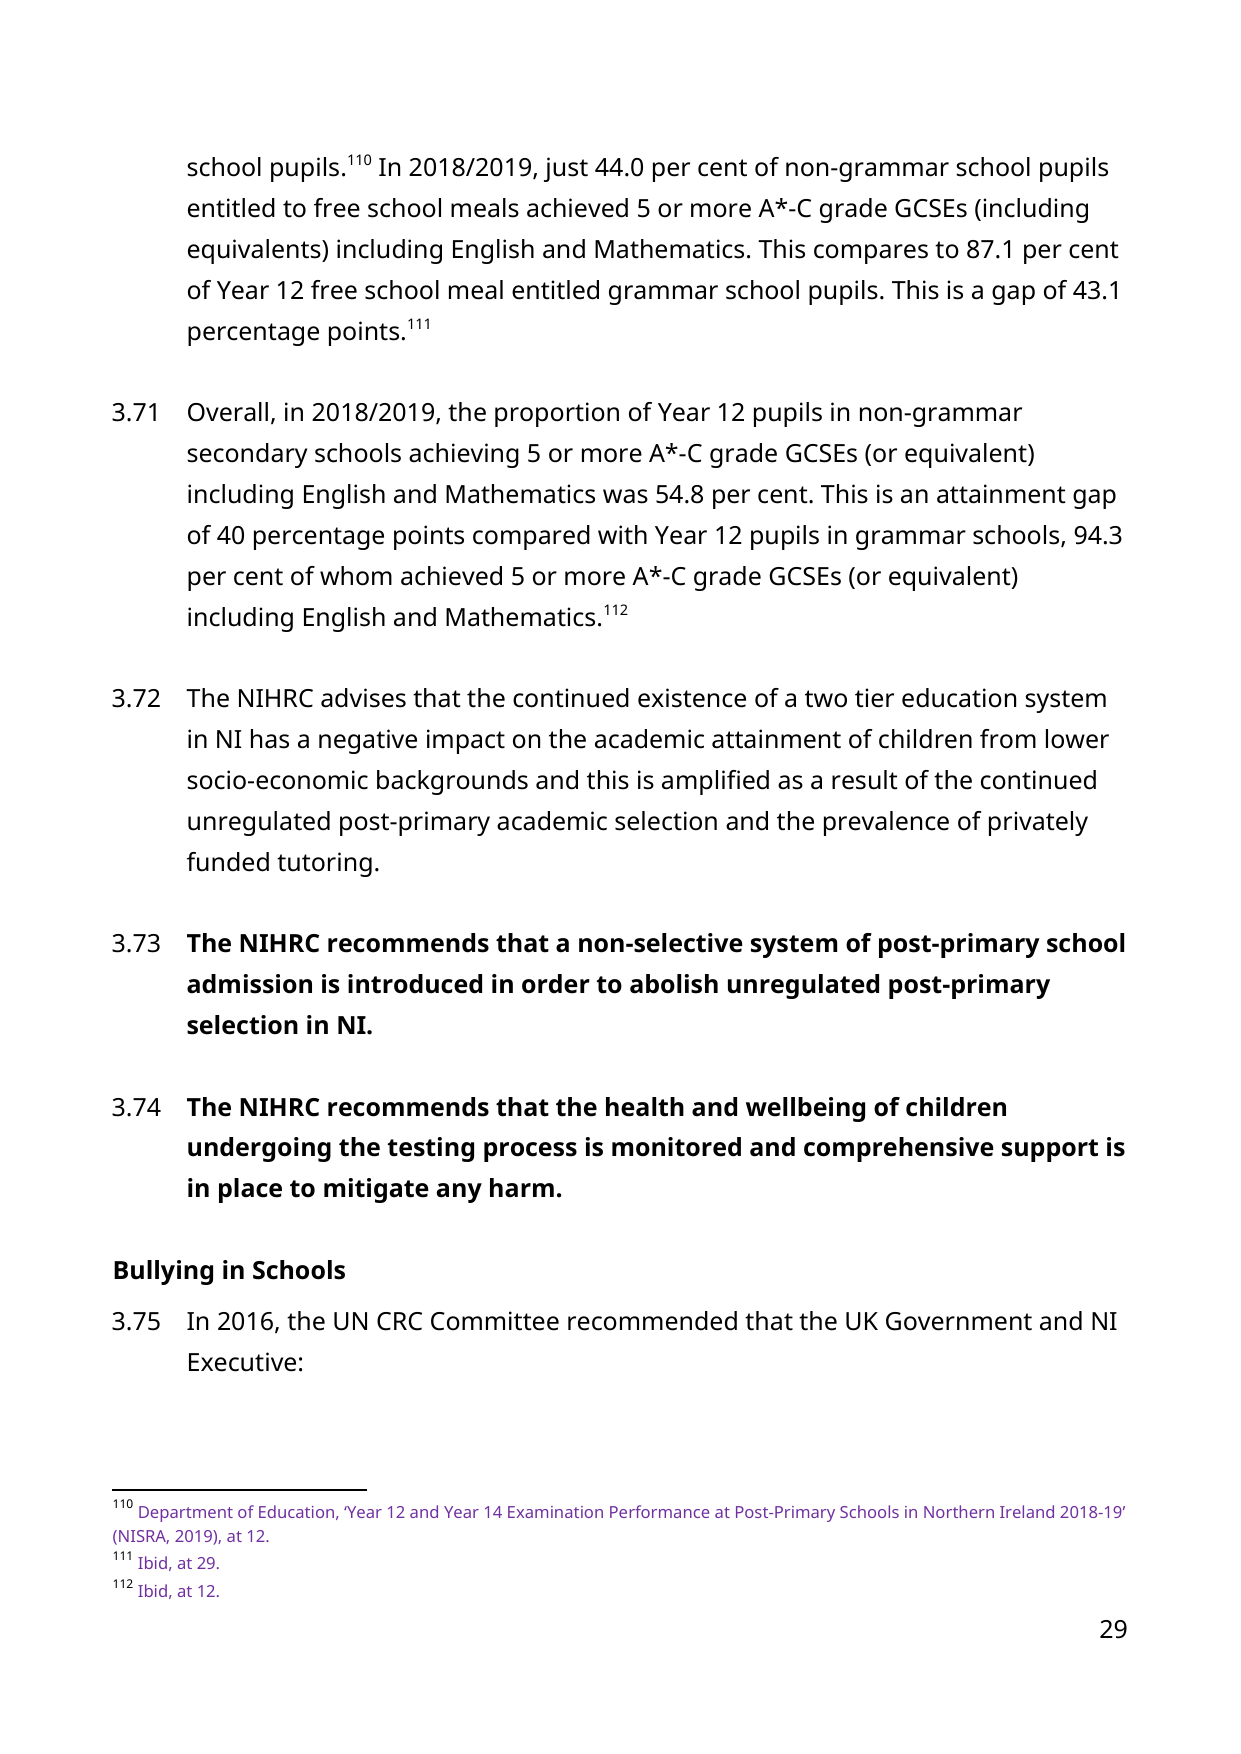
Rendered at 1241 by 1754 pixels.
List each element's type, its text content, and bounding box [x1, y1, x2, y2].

list The NIHRC advises that the continued existence of a two tier education system in NI has a negative impact on the academic attainment of children from lower socio-economic backgrounds and this is amplified as a result of the continued unregulated post-primary academic selection and the prevalence of privately funded tutoring. [111, 681, 1128, 878]
list The NIHRC recommends that a non-selective system of post-primary school admission is introduced in order to abolish unregulated post-primary selection in NI. [111, 926, 1128, 1042]
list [111, 150, 1128, 347]
list In 2016, the UN CRC Committee recommended that the UK Government and NI Executive: [111, 1303, 1128, 1378]
list The NIHRC recommends that the health and wellbeing of children undergoing the testing process is monitored and comprehensive support is in place to mitigate any harm. [111, 1089, 1128, 1205]
subtitle Bullying in Schools [112, 1252, 1128, 1287]
list Overall, in 2018/2019, the proportion of Year 12 pupils in non-grammar secondary schools achieving 5 or more A*-C grade GCSEs (or equivalent) including English and Mathematics was 54.8 per cent. This is an attainment gap of 40 percentage points compared with Year 12 pupils in grammar schools, 94.3 per cent of whom achieved 5 or more A*-C grade GCSEs (or equivalent) including English and Mathematics. [111, 395, 1128, 633]
